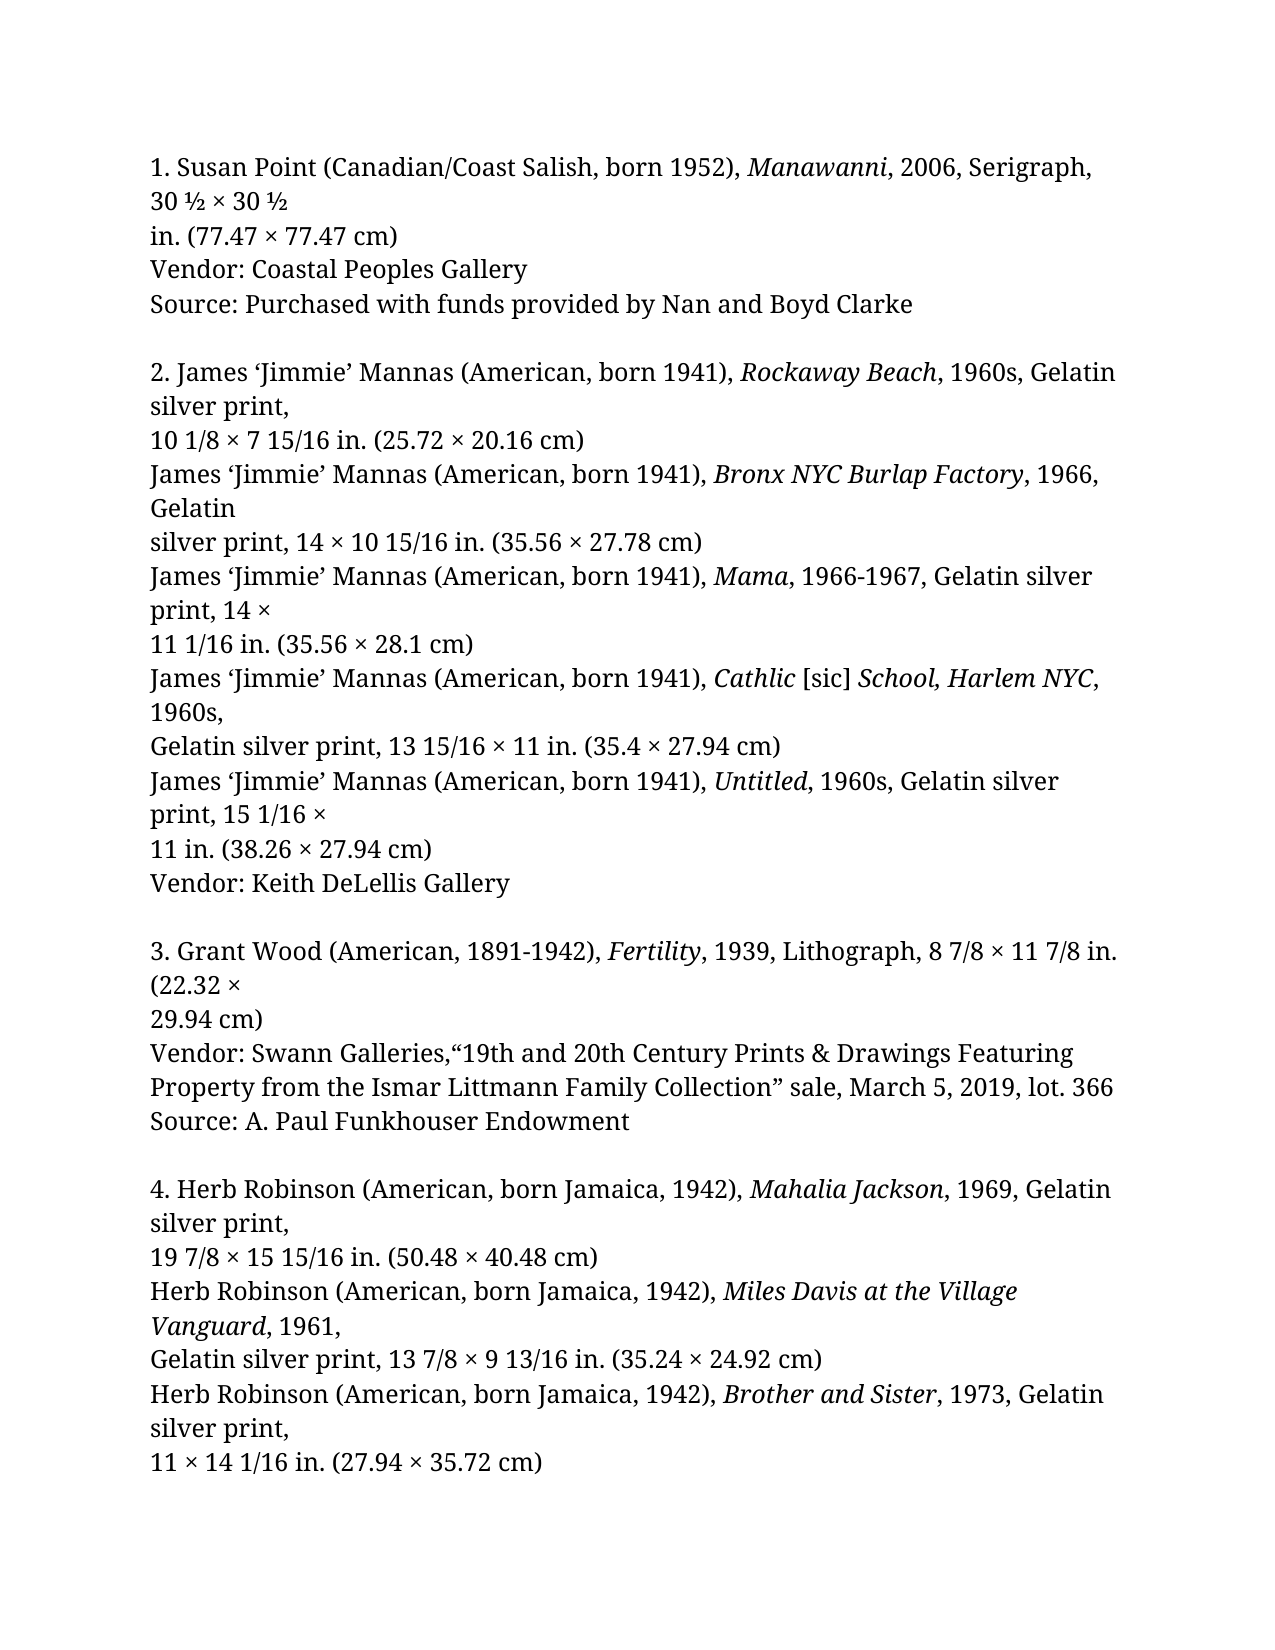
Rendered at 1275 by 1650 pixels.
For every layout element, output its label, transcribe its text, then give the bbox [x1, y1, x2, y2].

text Herb Robinson (American, born Jamaica, 1942), Brother and Sister, 1973, Gelatin silver print, [150, 1376, 1125, 1444]
text James ‘Jimmie’ Mannas (American, born 1941), Cathlic [sic] School, Harlem NYC, 1960s, [150, 661, 1125, 729]
text James ‘Jimmie’ Mannas (American, born 1941), Mama, 1966-1967, Gelatin silver print, 14 × [150, 559, 1125, 627]
text Gelatin silver print, 13 15/16 × 11 in. (35.4 × 27.94 cm) [150, 729, 1125, 763]
text 2. James ‘Jimmie’ Mannas (American, born 1941), Rockaway Beach, 1960s, Gelatin silver print, [150, 354, 1125, 422]
text 29.94 cm) [150, 1002, 1125, 1036]
text 1. Susan Point (Canadian/Coast Salish, born 1952), Manawanni, 2006, Serigraph, 30 ½ × 30 ½ [150, 150, 1125, 218]
text Vendor: Swann Galleries,“19th and 20th Century Prints & Drawings Featuring Property from the Ismar Littmann Family Collection” sale, March 5, 2019, lot. 366 [150, 1036, 1125, 1104]
text Vendor: Keith DeLellis Gallery [150, 865, 1125, 899]
text 11 1/16 in. (35.56 × 28.1 cm) [150, 627, 1125, 661]
text 4. Herb Robinson (American, born Jamaica, 1942), Mahalia Jackson, 1969, Gelatin silver print, [150, 1172, 1125, 1240]
text 10 1/8 × 7 15/16 in. (25.72 × 20.16 cm) [150, 422, 1125, 457]
text Vendor: Coastal Peoples Gallery [150, 252, 1125, 286]
text Herb Robinson (American, born Jamaica, 1942), Miles Davis at the Village Vanguard, 1961, [150, 1274, 1125, 1342]
text in. (77.47 × 77.47 cm) [150, 218, 1125, 252]
text silver print, 14 × 10 15/16 in. (35.56 × 27.78 cm) [150, 525, 1125, 559]
text 3. Grant Wood (American, 1891-1942), Fertility, 1939, Lithograph, 8 7/8 × 11 7/8 in. (22.32 × [150, 933, 1125, 1002]
text James ‘Jimmie’ Mannas (American, born 1941), Untitled, 1960s, Gelatin silver print, 15 1/16 × [150, 763, 1125, 831]
text James ‘Jimmie’ Mannas (American, born 1941), Bronx NYC Burlap Factory, 1966, Gelatin [150, 457, 1125, 525]
text 11 × 14 1/16 in. (27.94 × 35.72 cm) [150, 1444, 1125, 1478]
text 19 7/8 × 15 15/16 in. (50.48 × 40.48 cm) [150, 1240, 1125, 1274]
text 11 in. (38.26 × 27.94 cm) [150, 831, 1125, 865]
text Source: A. Paul Funkhouser Endowment [150, 1104, 1125, 1138]
text Source: Purchased with funds provided by Nan and Boyd Clarke [150, 286, 1125, 320]
text Gelatin silver print, 13 7/8 × 9 13/16 in. (35.24 × 24.92 cm) [150, 1342, 1125, 1376]
